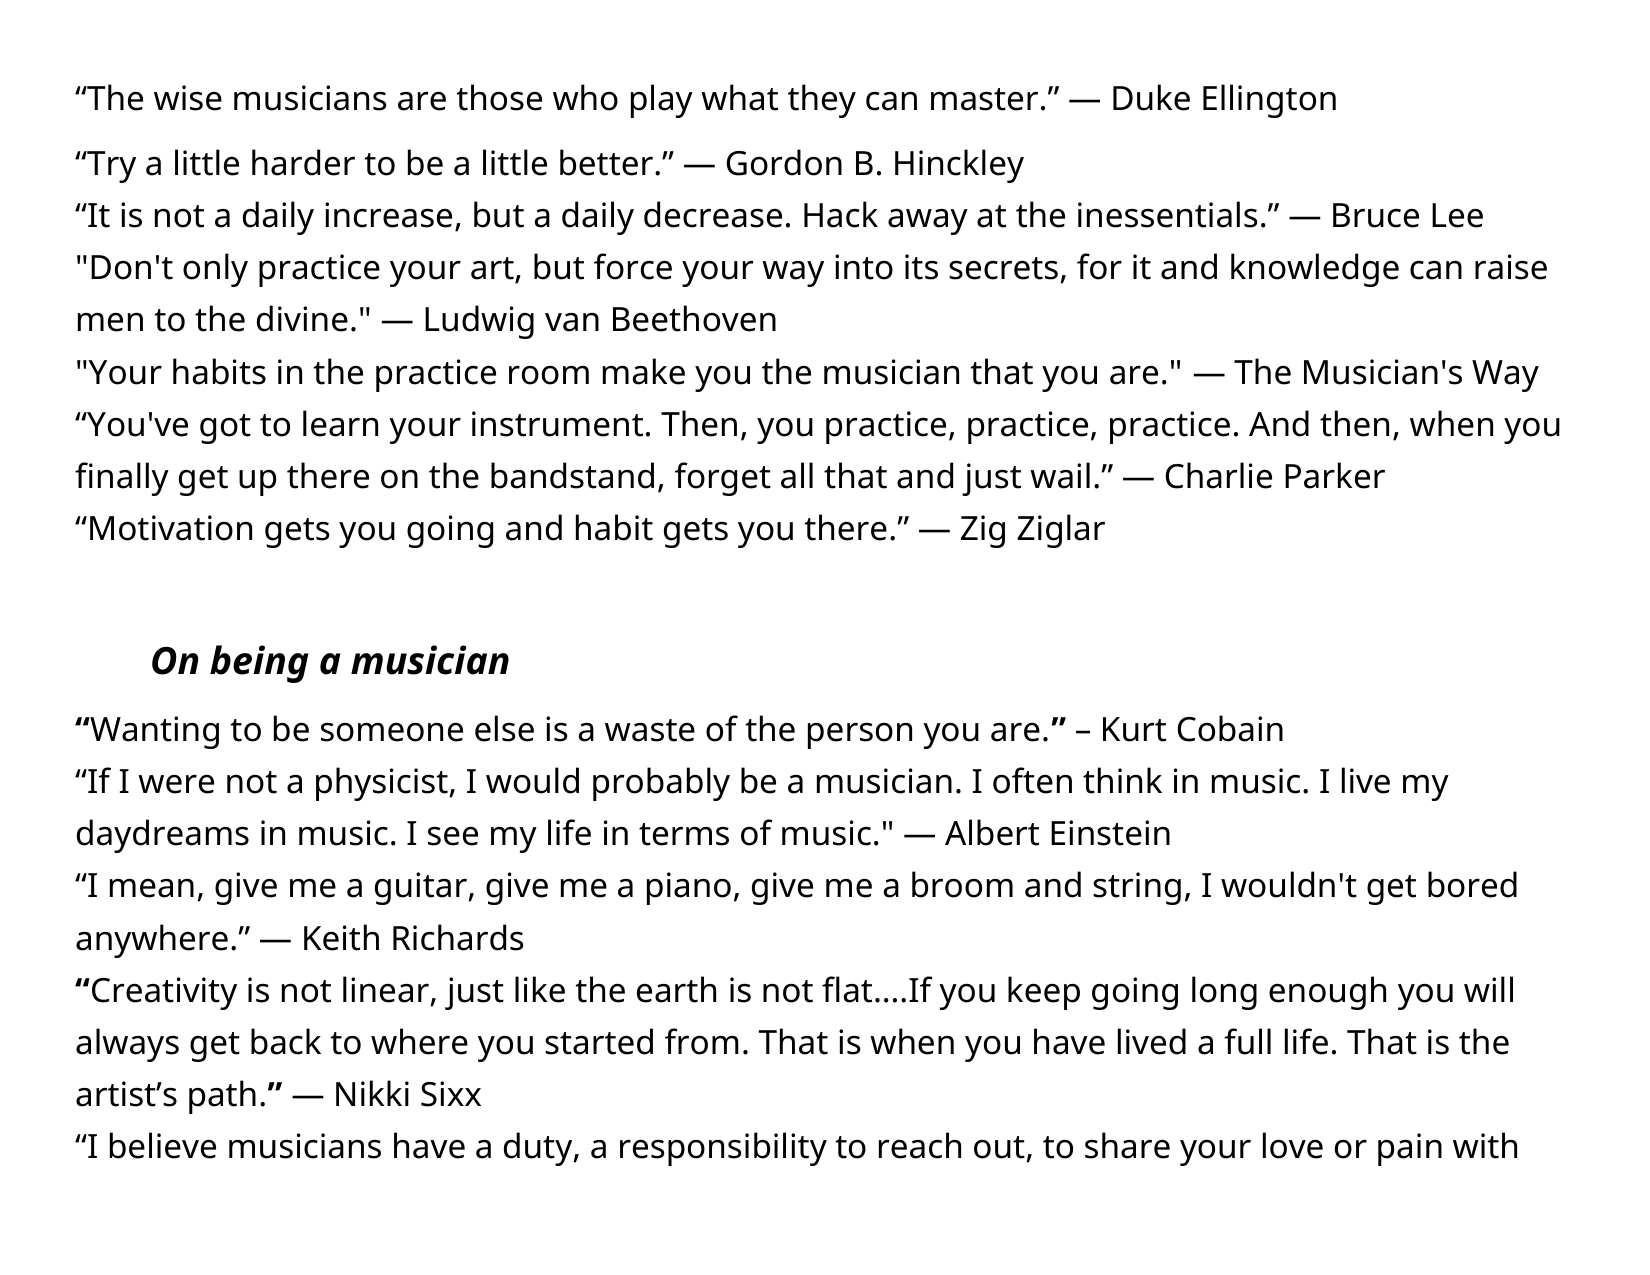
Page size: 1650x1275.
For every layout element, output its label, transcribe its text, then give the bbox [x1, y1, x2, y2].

text “The wise musicians are those who play what they can master.” ― Duke Ellington [75, 75, 1575, 120]
text On being a musician [150, 634, 1575, 685]
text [75, 706, 1575, 1168]
text “Try a little harder to be a little better.” ― Gordon B. Hinckley “It is not a daily increase, but a daily decrease. Hack away at the inessentials.” ― Bruce Lee "Don't only practice your art, but force your way into its secrets, for it and knowledge can raise men to the divine." ― Ludwig van Beethoven "Your habits in the practice room make you the musician that you are." ― The Musician's Way “You've got to learn your instrument. Then, you practice, practice, practice. And then, when you finally get up there on the bandstand, forget all that and just wail.” ― Charlie Parker “Motivation gets you going and habit gets you there.” ― Zig Ziglar [75, 140, 1575, 550]
